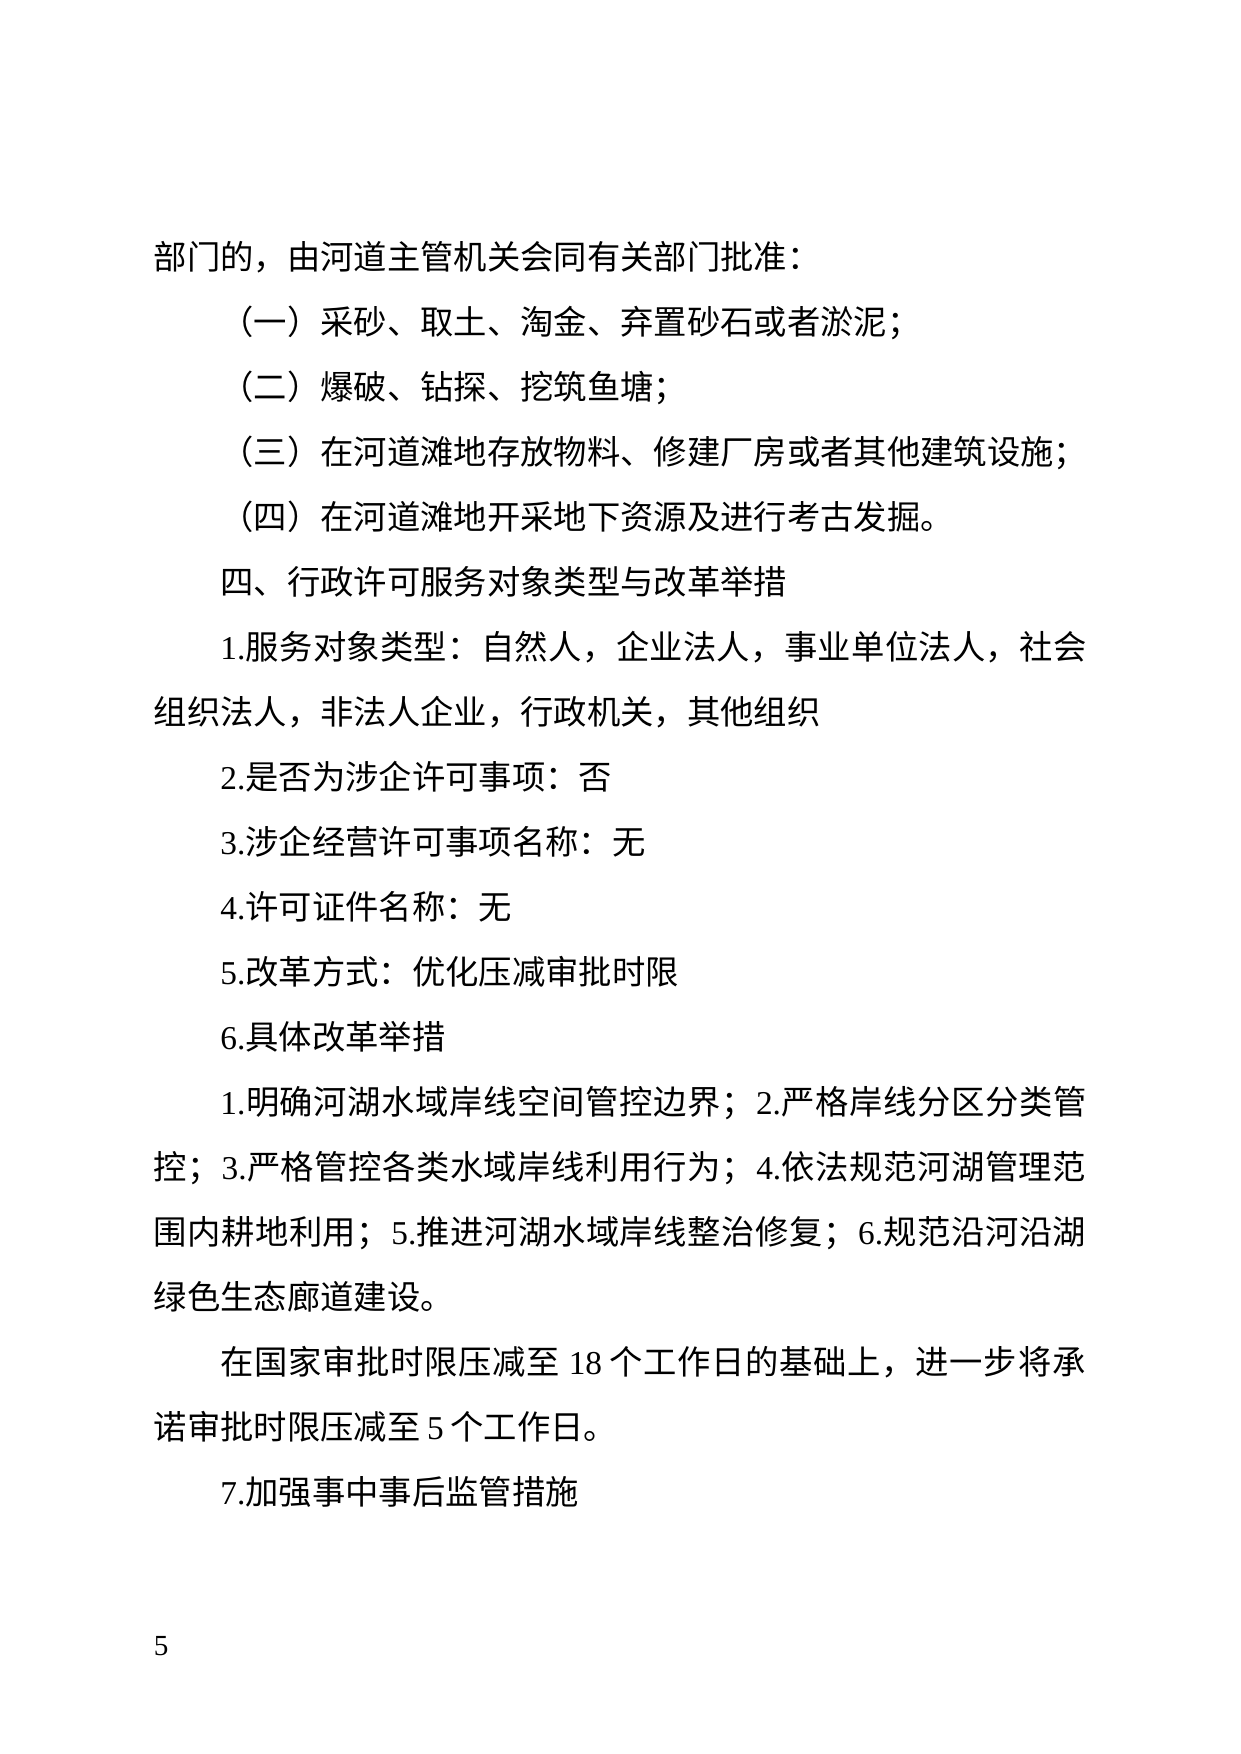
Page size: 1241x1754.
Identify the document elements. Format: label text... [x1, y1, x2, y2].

text 1.明确河湖水域岸线空间管控边界；2.严格岸线分区分类管控；3.严格管控各类水域岸线利用行为；4.依法规范河湖管理范围内耕地利用；5.推进河湖水域岸线整治修复；6.规范沿河沿湖绿色生态廊道建设。 [153, 1067, 1087, 1327]
list 四、行政许可服务对象类型与改革举措 [153, 547, 1087, 612]
text （一）采砂、取土、淘金、弃置砂石或者淤泥； [153, 287, 1087, 352]
text 5.改革方式：优化压减审批时限 [153, 937, 1087, 1002]
text （二）爆破、钻探、挖筑鱼塘； [153, 352, 1087, 417]
text 2.是否为涉企许可事项：否 [153, 742, 1087, 807]
text 4.许可证件名称：无 [153, 872, 1087, 937]
text 在国家审批时限压减至18个工作日的基础上，进一步将承诺审批时限压减至5个工作日。 [153, 1327, 1087, 1457]
text （三）在河道滩地存放物料、修建厂房或者其他建筑设施； [153, 417, 1087, 482]
text 6.具体改革举措 [153, 1002, 1087, 1067]
text （四）在河道滩地开采地下资源及进行考古发掘。 [153, 482, 1087, 547]
text 3.涉企经营许可事项名称：无 [153, 807, 1087, 872]
text 1.服务对象类型：自然人，企业法人，事业单位法人，社会组织法人，非法人企业，行政机关，其他组织 [153, 612, 1087, 742]
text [153, 222, 1087, 287]
text 7.加强事中事后监管措施 [153, 1457, 1087, 1522]
